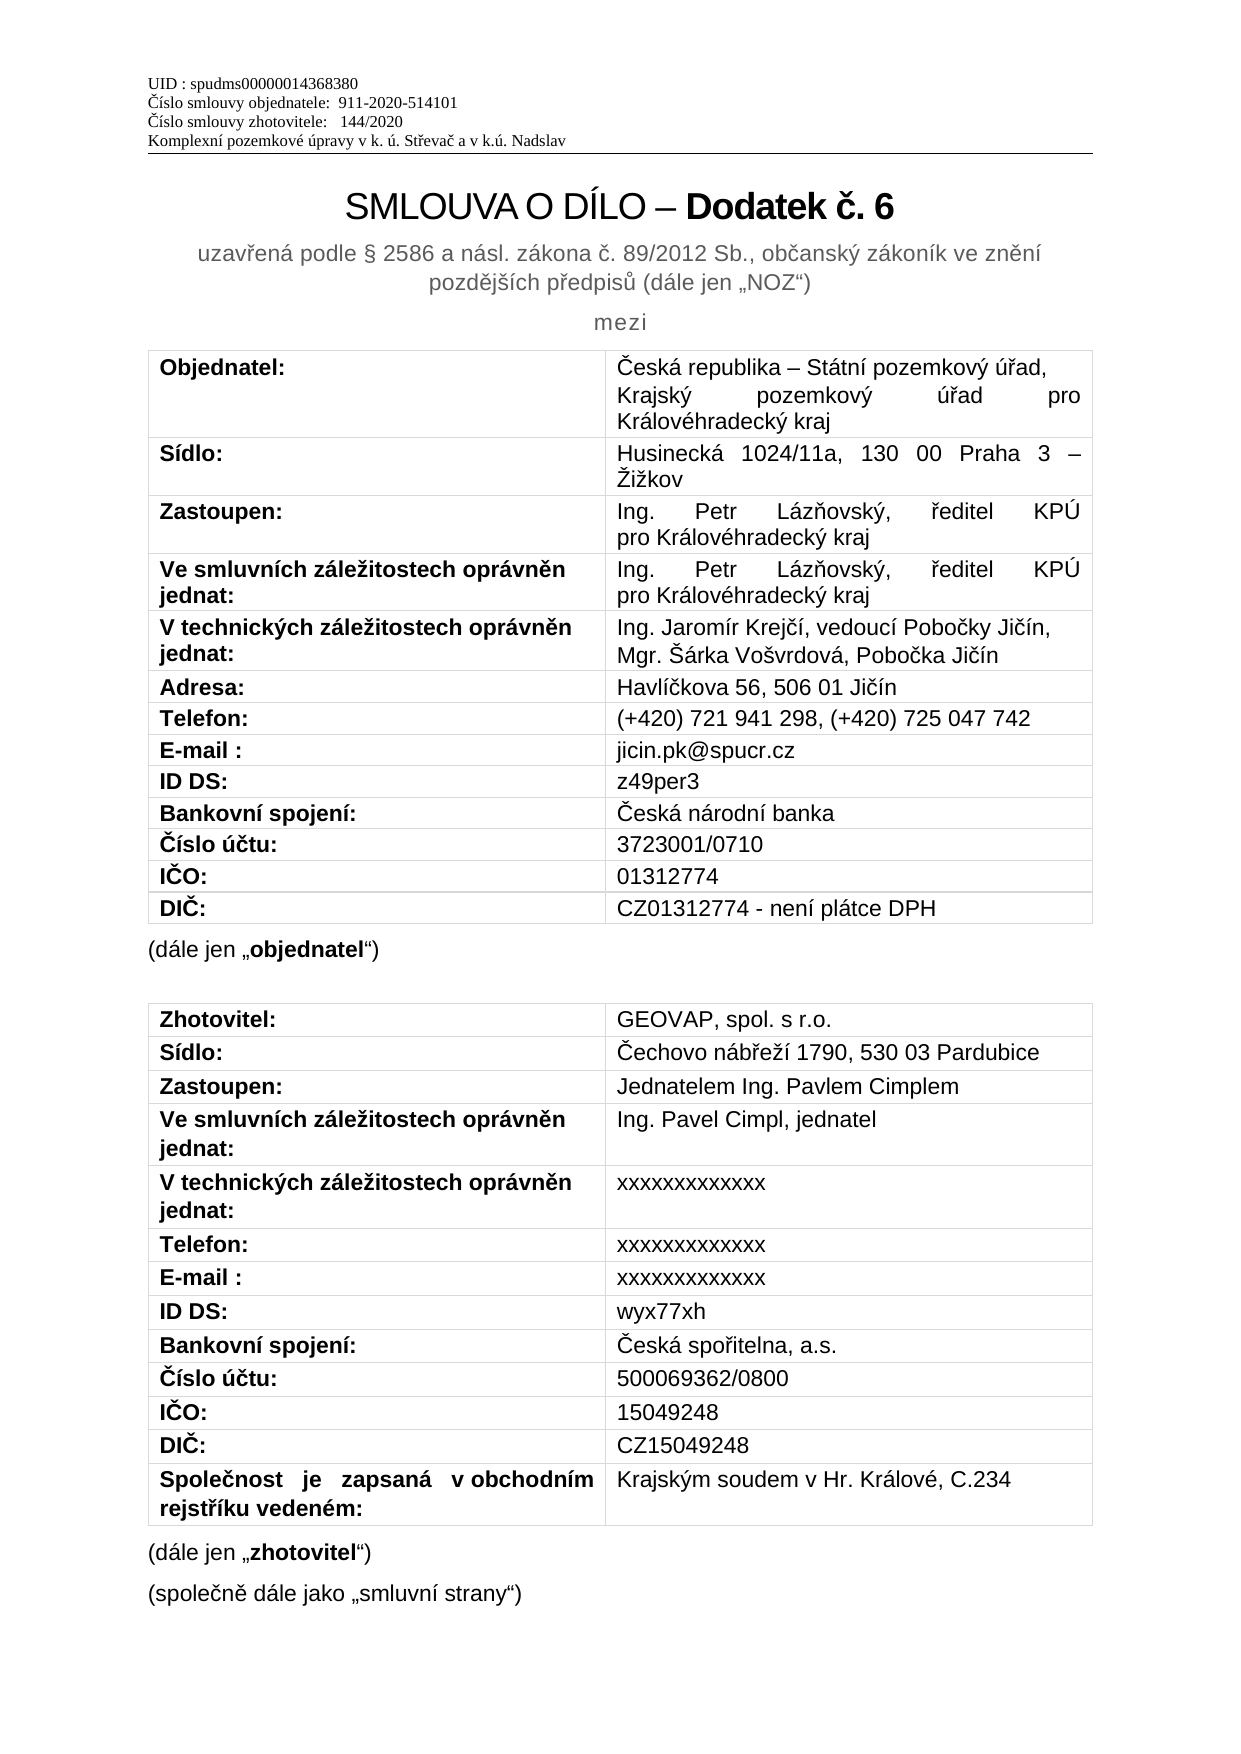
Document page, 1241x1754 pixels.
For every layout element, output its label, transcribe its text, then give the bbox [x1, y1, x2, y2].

table_cell DIČ: [149, 893, 605, 923]
subtitle uzavřená podle § 2586 a násl. zákona č. 89/2012 Sb., občanský zákoník ve znění pozdějších předpisů (dále jen „NOZ“) [148, 240, 1093, 295]
table_cell Číslo účtu: [149, 1363, 605, 1396]
table_cell 3723001/0710 [606, 829, 1092, 860]
text (dále jen „zhotovitel“) [148, 1539, 1093, 1565]
table_cell Havlíčkova 56, 506 01 Jičín [606, 671, 1092, 702]
table_cell Česká spořitelna, a.s. [606, 1330, 1092, 1362]
table_cell Ve smluvních záležitostech oprávněn jednat: [149, 554, 605, 610]
subtitle mezi [148, 309, 1093, 336]
table_cell 15049248 [606, 1397, 1092, 1429]
table_cell Zastoupen: [149, 496, 605, 552]
table_cell E-mail : [149, 1262, 605, 1295]
table_cell Telefon: [149, 703, 605, 733]
table_cell Ing. Petr Lázňovský, ředitel KPÚ pro Královéhradecký kraj [606, 496, 1092, 552]
table_cell (+420) 721 941 298, (+420) 725 047 742 [606, 703, 1092, 733]
table_cell Číslo účtu: [149, 829, 605, 860]
table_cell Sídlo: [149, 1037, 605, 1070]
table_cell z49per3 [606, 766, 1092, 797]
text (společně dále jako „smluvní strany“) [148, 1579, 1093, 1606]
table_cell Jednatelem Ing. Pavlem Cimplem [606, 1071, 1092, 1103]
table_cell Ing. Petr Lázňovský, ředitel KPÚ pro Královéhradecký kraj [606, 554, 1092, 610]
table_cell E-mail : [149, 735, 605, 765]
table_cell 500069362/0800 [606, 1363, 1092, 1396]
table_cell xxxxxxxxxxxxx [606, 1262, 1092, 1295]
table_cell DIČ: [149, 1430, 605, 1463]
table_cell Telefon: [149, 1229, 605, 1261]
table_cell Krajským soudem v Hr. Králové, C.234 [606, 1464, 1092, 1525]
table_cell ID DS: [149, 766, 605, 797]
table_cell CZ15049248 [606, 1430, 1092, 1463]
table_header GEOVAP, spol. s r.o. [606, 1004, 1092, 1036]
table_cell jicin.pk@spucr.cz [606, 735, 1092, 765]
table_cell Bankovní spojení: [149, 798, 605, 828]
title SMLOUVA O DÍLO – Dodatek č. 6 [148, 184, 1093, 227]
table_cell V technických záležitostech oprávněn jednat: [149, 611, 605, 670]
table_cell Ve smluvních záležitostech oprávněn jednat: [149, 1104, 605, 1165]
table_cell Česká národní banka [606, 798, 1092, 828]
table_cell IČO: [149, 1397, 605, 1429]
text (dále jen „objednatel“) [148, 936, 1093, 963]
table_cell Husinecká 1024/11a, 130 00 Praha 3 – Žižkov [606, 438, 1092, 494]
table_cell Ing. Pavel Cimpl, jednatel [606, 1104, 1092, 1165]
table_cell Bankovní spojení: [149, 1330, 605, 1362]
table_cell Adresa: [149, 671, 605, 702]
table_cell Zastoupen: [149, 1071, 605, 1103]
table_header Zhotovitel: [149, 1004, 605, 1036]
table_cell V technických záležitostech oprávněn jednat: [149, 1166, 605, 1227]
table_header Česká republika – Státní pozemkový úřad, Krajský pozemkový úřad pro Královéhradecký kraj [606, 351, 1092, 437]
table_cell Čechovo nábřeží 1790, 530 03 Pardubice [606, 1037, 1092, 1070]
table_cell xxxxxxxxxxxxx [606, 1166, 1092, 1227]
table_cell IČO: [149, 861, 605, 891]
table_cell 01312774 [606, 861, 1092, 891]
table_cell Ing. Jaromír Krejčí, vedoucí Pobočky Jičín, Mgr. Šárka Vošvrdová, Pobočka Jičín [606, 611, 1092, 670]
table_cell CZ01312774 - není plátce DPH [606, 893, 1092, 923]
table_cell wyx77xh [606, 1296, 1092, 1328]
table_cell Společnost je zapsaná v obchodním rejstříku vedeném: [149, 1464, 605, 1525]
table_cell ID DS: [149, 1296, 605, 1328]
table_header Objednatel: [149, 351, 605, 437]
table_cell xxxxxxxxxxxxx [606, 1229, 1092, 1261]
table_cell Sídlo: [149, 438, 605, 494]
